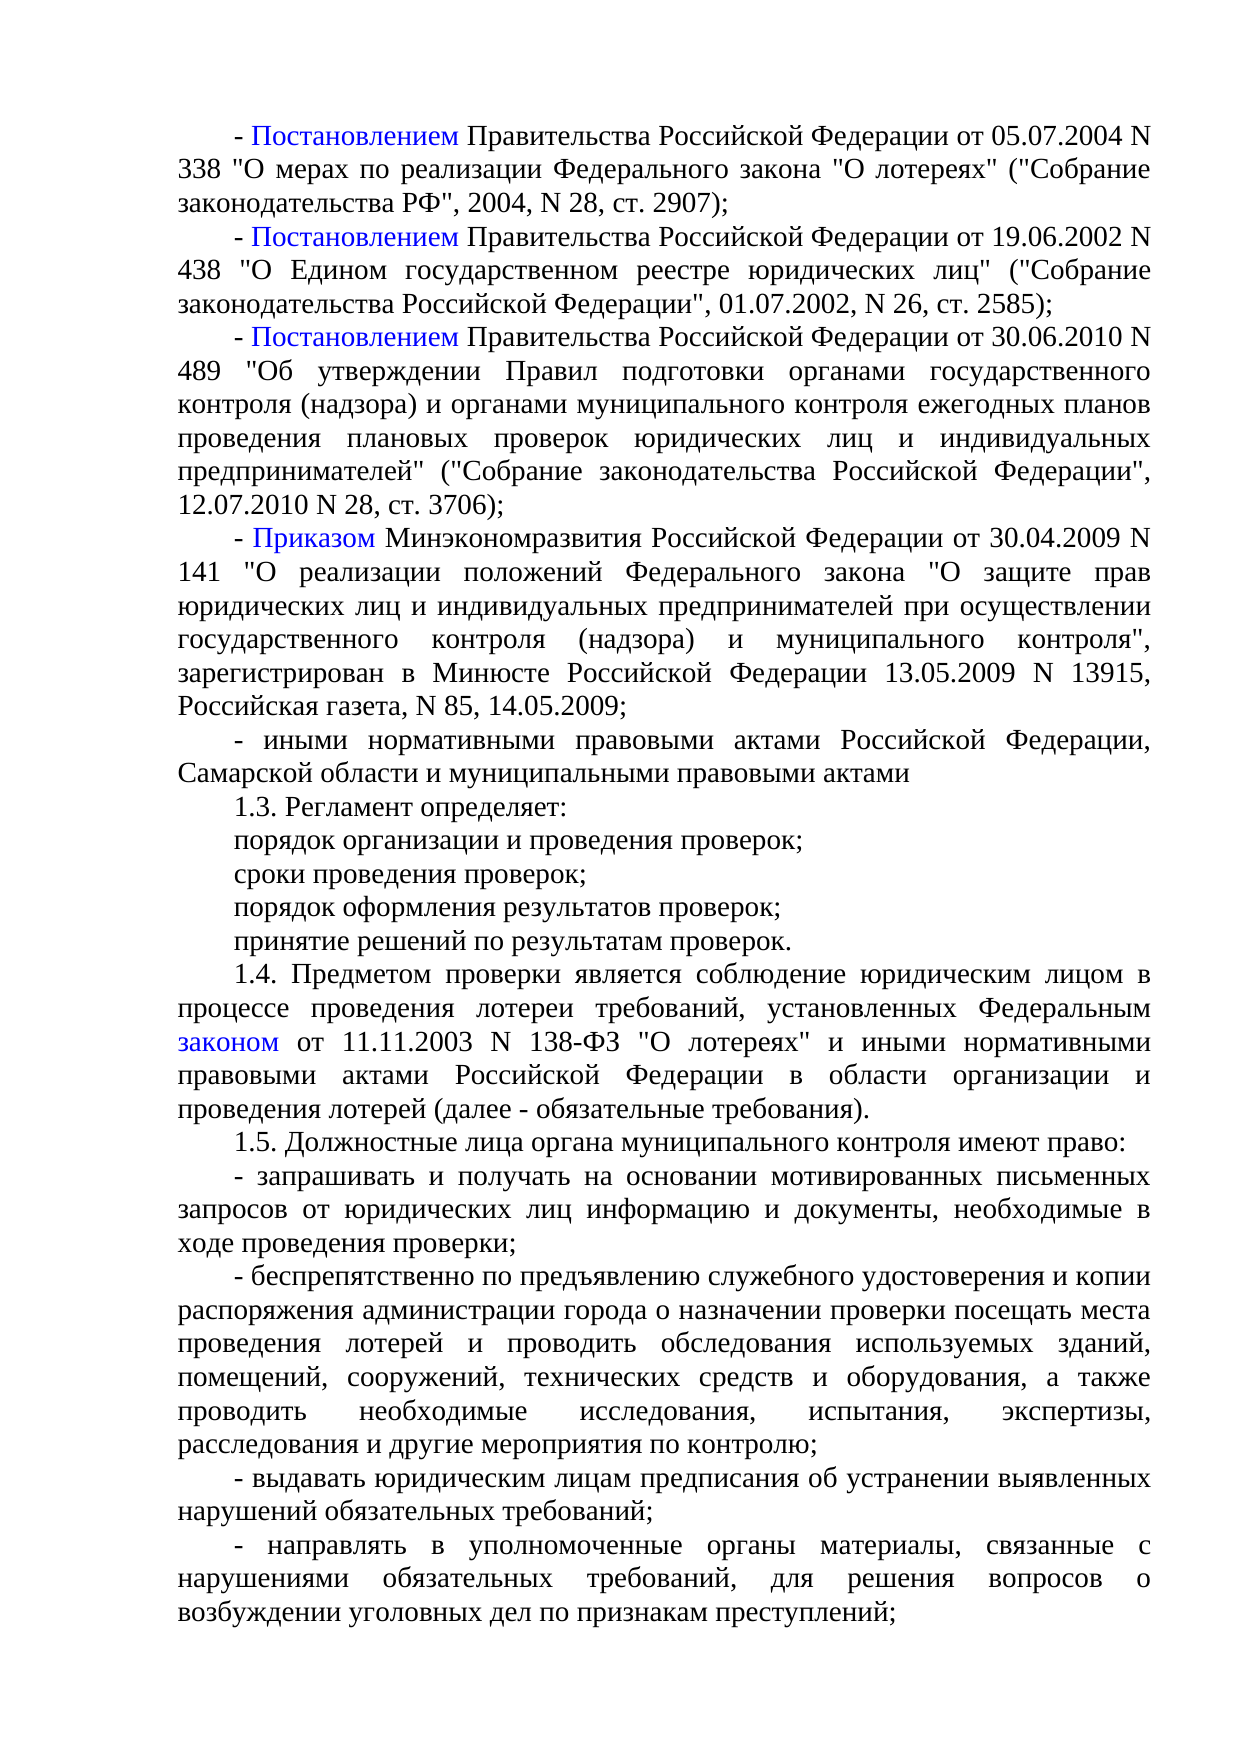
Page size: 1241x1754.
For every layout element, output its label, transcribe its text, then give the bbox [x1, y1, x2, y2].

text - Постановлением Правительства Российской Федерации от 19.06.2002 N 438 "О Едином государственном реестре юридических лиц" ("Собрание законодательства Российской Федерации", 01.07.2002, N 26, ст. 2585); [177, 219, 1152, 319]
text - иными нормативными правовыми актами Российской Федерации, Самарской области и муниципальными правовыми актами [177, 722, 1152, 789]
text 1.5. Должностные лица органа муниципального контроля имеют право: [177, 1124, 1152, 1158]
text - Постановлением Правительства Российской Федерации от 05.07.2004 N 338 "О мерах по реализации Федерального закона "О лотереях" ("Собрание законодательства РФ", 2004, N 28, ст. 2907); [177, 118, 1152, 219]
text - выдавать юридическим лицам предписания об устранении выявленных нарушений обязательных требований; [177, 1460, 1152, 1527]
text - запрашивать и получать на основании мотивированных письменных запросов от юридических лиц информацию и документы, необходимые в ходе проведения проверки; [177, 1158, 1152, 1258]
text - направлять в уполномоченные органы материалы, связанные с нарушениями обязательных требований, для решения вопросов о возбуждении уголовных дел по признакам преступлений; [177, 1527, 1152, 1627]
text порядок организации и проведения проверок; [177, 822, 1152, 856]
text - Постановлением Правительства Российской Федерации от 30.06.2010 N 489 "Об утверждении Правил подготовки органами государственного контроля (надзора) и органами муниципального контроля ежегодных планов проведения плановых проверок юридических лиц и индивидуальных предпринимателей" ("Собрание законодательства Российской Федерации", 12.07.2010 N 28, ст. 3706); [177, 319, 1152, 521]
text порядок оформления результатов проверок; [177, 889, 1152, 923]
text принятие решений по результатам проверок. [177, 923, 1152, 957]
text 1.4. Предметом проверки является соблюдение юридическим лицом в процессе проведения лотереи требований, установленных Федеральным законом от 11.11.2003 N 138-ФЗ "О лотереях" и иными нормативными правовыми актами Российской Федерации в области организации и проведения лотерей (далее - обязательные требования). [177, 957, 1152, 1124]
text сроки проведения проверок; [177, 856, 1152, 889]
text - Приказом Минэкономразвития Российской Федерации от 30.04.2009 N 141 "О реализации положений Федерального закона "О защите прав юридических лиц и индивидуальных предпринимателей при осуществлении государственного контроля (надзора) и муниципального контроля", зарегистрирован в Минюсте Российской Федерации 13.05.2009 N 13915, Российская газета, N 85, 14.05.2009; [177, 521, 1152, 722]
text - беспрепятственно по предъявлению служебного удостоверения и копии распоряжения администрации города о назначении проверки посещать места проведения лотерей и проводить обследования используемых зданий, помещений, сооружений, технических средств и оборудования, а также проводить необходимые исследования, испытания, экспертизы, расследования и другие мероприятия по контролю; [177, 1258, 1152, 1460]
text 1.3. Регламент определяет: [177, 789, 1152, 822]
